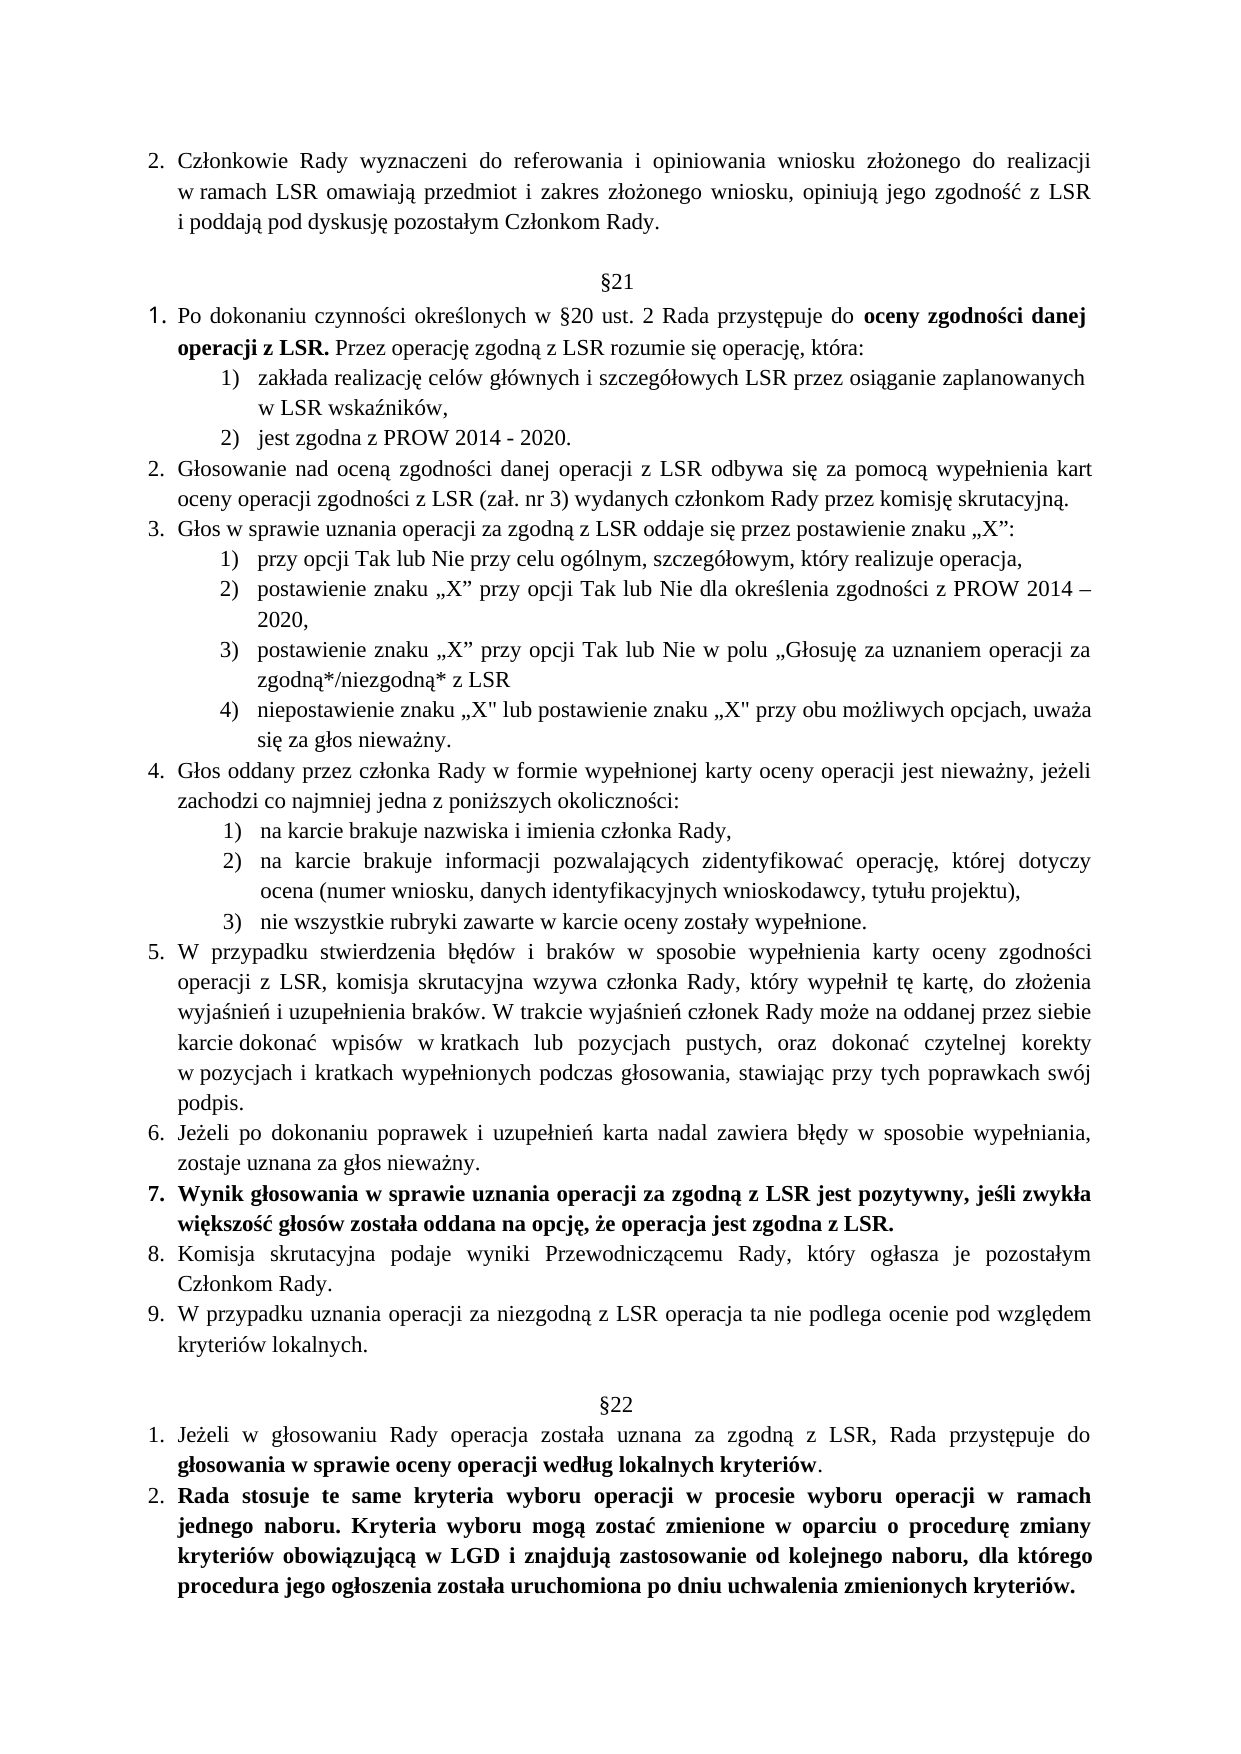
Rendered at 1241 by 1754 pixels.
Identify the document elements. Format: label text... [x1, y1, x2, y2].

text §21 [148, 268, 1086, 295]
list niepostawienie znaku „X" lub postawienie znaku „X" przy obu możliwych opcjach, uważa się za głos nieważny. [219, 696, 1093, 753]
list na karcie brakuje nazwiska i imienia członka Rady, [223, 817, 1093, 843]
list Głos w sprawie uznania operacji za zgodną z LSR oddaje się przez postawienie znaku „X”: [148, 515, 1093, 541]
list Wynik głosowania w sprawie uznania operacji za zgodną z LSR jest pozytywny, jeśli zwykła większość głosów została oddana na opcję, że operacja jest zgodna z LSR. [148, 1179, 1093, 1236]
list na karcie brakuje informacji pozwalających zidentyfikować operację, której dotyczy ocena (numer wniosku, danych identyfikacyjnych wnioskodawcy, tytułu projektu), [223, 847, 1093, 904]
list Po dokonaniu czynności określonych w §20 ust. 2 Rada przystępuje do oceny zgodności danej operacji z LSR. Przez operację zgodną z LSR rozumie się operację, która: [148, 299, 1086, 360]
list W przypadku uznania operacji za niezgodną z LSR operacja ta nie podlega ocenie pod względem kryteriów lokalnych. [148, 1300, 1093, 1357]
list Głos oddany przez członka Rady w formie wypełnionej karty oceny operacji jest nieważny, jeżeli zachodzi co najmniej jedna z poniższych okoliczności: [148, 757, 1093, 813]
list postawienie znaku „X” przy opcji Tak lub Nie w polu „Głosuję za uznaniem operacji za zgodną*/niezgodną* z LSR [219, 636, 1093, 692]
text §22 [148, 1391, 1084, 1417]
list postawienie znaku „X” przy opcji Tak lub Nie dla określenia zgodności z PROW 2014 – 2020, [219, 575, 1093, 632]
list W przypadku stwierdzenia błędów i braków w sposobie wypełnienia karty oceny zgodności operacji z LSR, komisja skrutacyjna wzywa członka Rady, który wypełnił tę kartę, do złożenia wyjaśnień i uzupełnienia braków. W trakcie wyjaśnień członek Rady może na oddanej przez siebie karcie dokonać wpisów w kratkach lub pozycjach pustych, oraz dokonać czytelnej korekty w pozycjach i kratkach wypełnionych podczas głosowania, stawiając przy tych poprawkach swój podpis. [148, 938, 1093, 1115]
list Jeżeli w głosowaniu Rady operacja została uznana za zgodną z LSR, Rada przystępuje do głosowania w sprawie oceny operacji według lokalnych kryteriów. [148, 1421, 1092, 1478]
list nie wszystkie rubryki zawarte w karcie oceny zostały wypełnione. [223, 908, 1093, 934]
list Członkowie Rady wyznaczeni do referowania i opiniowania wniosku złożonego do realizacji w ramach LSR omawiają przedmiot i zakres złożonego wniosku, opiniują jego zgodność z LSR i poddają pod dyskusję pozostałym Członkom Rady. [148, 148, 1093, 234]
list Głosowanie nad oceną zgodności danej operacji z LSR odbywa się za pomocą wypełnienia kart oceny operacji zgodności z LSR (zał. nr 3) wydanych członkom Rady przez komisję skrutacyjną. [148, 454, 1093, 511]
list Rada stosuje te same kryteria wyboru operacji w procesie wyboru operacji w ramach jednego naboru. Kryteria wyboru mogą zostać zmienione w oparciu o procedurę zmiany kryteriów obowiązującą w LGD i znajdują zastosowanie od kolejnego naboru, dla którego procedura jego ogłoszenia została uruchomiona po dniu uchwalenia zmienionych kryteriów. [148, 1482, 1093, 1599]
list zakłada realizację celów głównych i szczegółowych LSR przez osiąganie zaplanowanych w LSR wskaźników, [220, 364, 1086, 421]
list Jeżeli po dokonaniu poprawek i uzupełnień karta nadal zawiera błędy w sposobie wypełniania, zostaje uznana za głos nieważny. [148, 1119, 1093, 1176]
list jest zgodna z PROW 2014 - 2020. [220, 424, 1086, 451]
list przy opcji Tak lub Nie przy celu ogólnym, szczegółowym, który realizuje operacja, [219, 545, 1093, 572]
list Komisja skrutacyjna podaje wyniki Przewodniczącemu Rady, który ogłasza je pozostałym Członkom Rady. [148, 1240, 1093, 1297]
